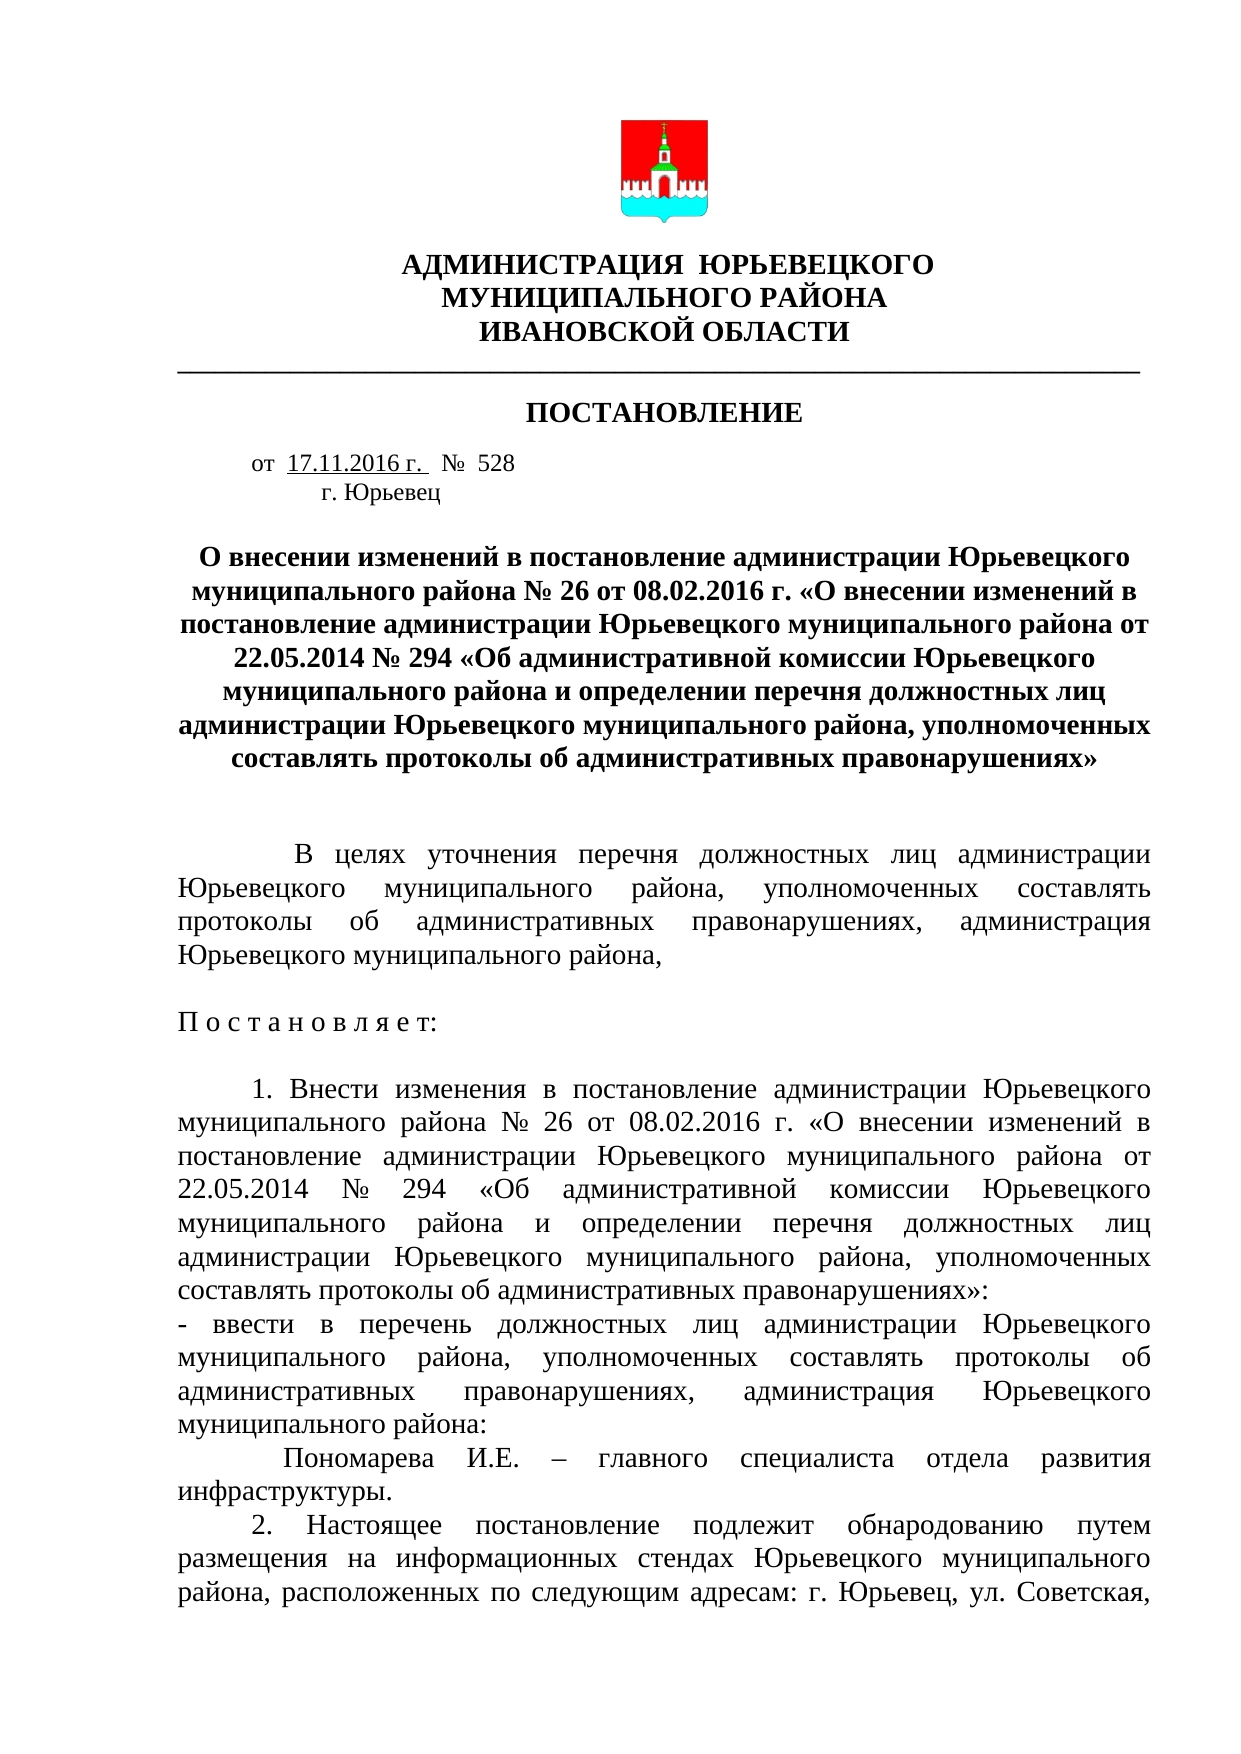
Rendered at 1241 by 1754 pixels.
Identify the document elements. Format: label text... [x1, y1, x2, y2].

text г. Юрьевец [177, 477, 1152, 506]
subtitle ПОСТАНОВЛЕНИЕ [177, 395, 1152, 429]
text П о с т а н о в л я е т: [177, 1004, 1152, 1037]
text _____________________________________________________________________________ [177, 347, 1152, 376]
text от 17.11.2016 г. № 528 [177, 448, 1152, 477]
text О внесении изменений в постановление администрации Юрьевецкого муниципального района № 26 от 08.02.2016 г. «О внесении изменений в постановление администрации Юрьевецкого муниципального района от 22.05.2014 № 294 «Об административной комиссии Юрьевецкого муниципального района и определении перечня должностных лиц администрации Юрьевецкого муниципального района, уполномоченных составлять протоколы об административных правонарушениях» [177, 539, 1152, 774]
text 1. Внести изменения в постановление администрации Юрьевецкого муниципального района № 26 от 08.02.2016 г. «О внесении изменений в постановление администрации Юрьевецкого муниципального района от 22.05.2014 № 294 «Об административной комиссии Юрьевецкого муниципального района и определении перечня должностных лиц администрации Юрьевецкого муниципального района, уполномоченных составлять протоколы об административных правонарушениях»: [177, 1071, 1152, 1306]
text - ввести в перечень должностных лиц администрации Юрьевецкого муниципального района, уполномоченных составлять протоколы об административных правонарушениях, администрация Юрьевецкого муниципального района: [177, 1306, 1152, 1440]
picture [620, 118, 709, 223]
text Пономарева И.Е. – главного специалиста отдела развития инфраструктуры. [177, 1440, 1152, 1507]
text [177, 1507, 1152, 1608]
subtitle АДМИНИСТРАЦИЯ ЮРЬЕВЕЦКОГО МУНИЦИПАЛЬНОГО РАЙОНА ИВАНОВСКОЙ ОБЛАСТИ [177, 247, 1152, 347]
text В целях уточнения перечня должностных лиц администрации Юрьевецкого муниципального района, уполномоченных составлять протоколы об административных правонарушениях, администрация Юрьевецкого муниципального района, [177, 836, 1152, 970]
